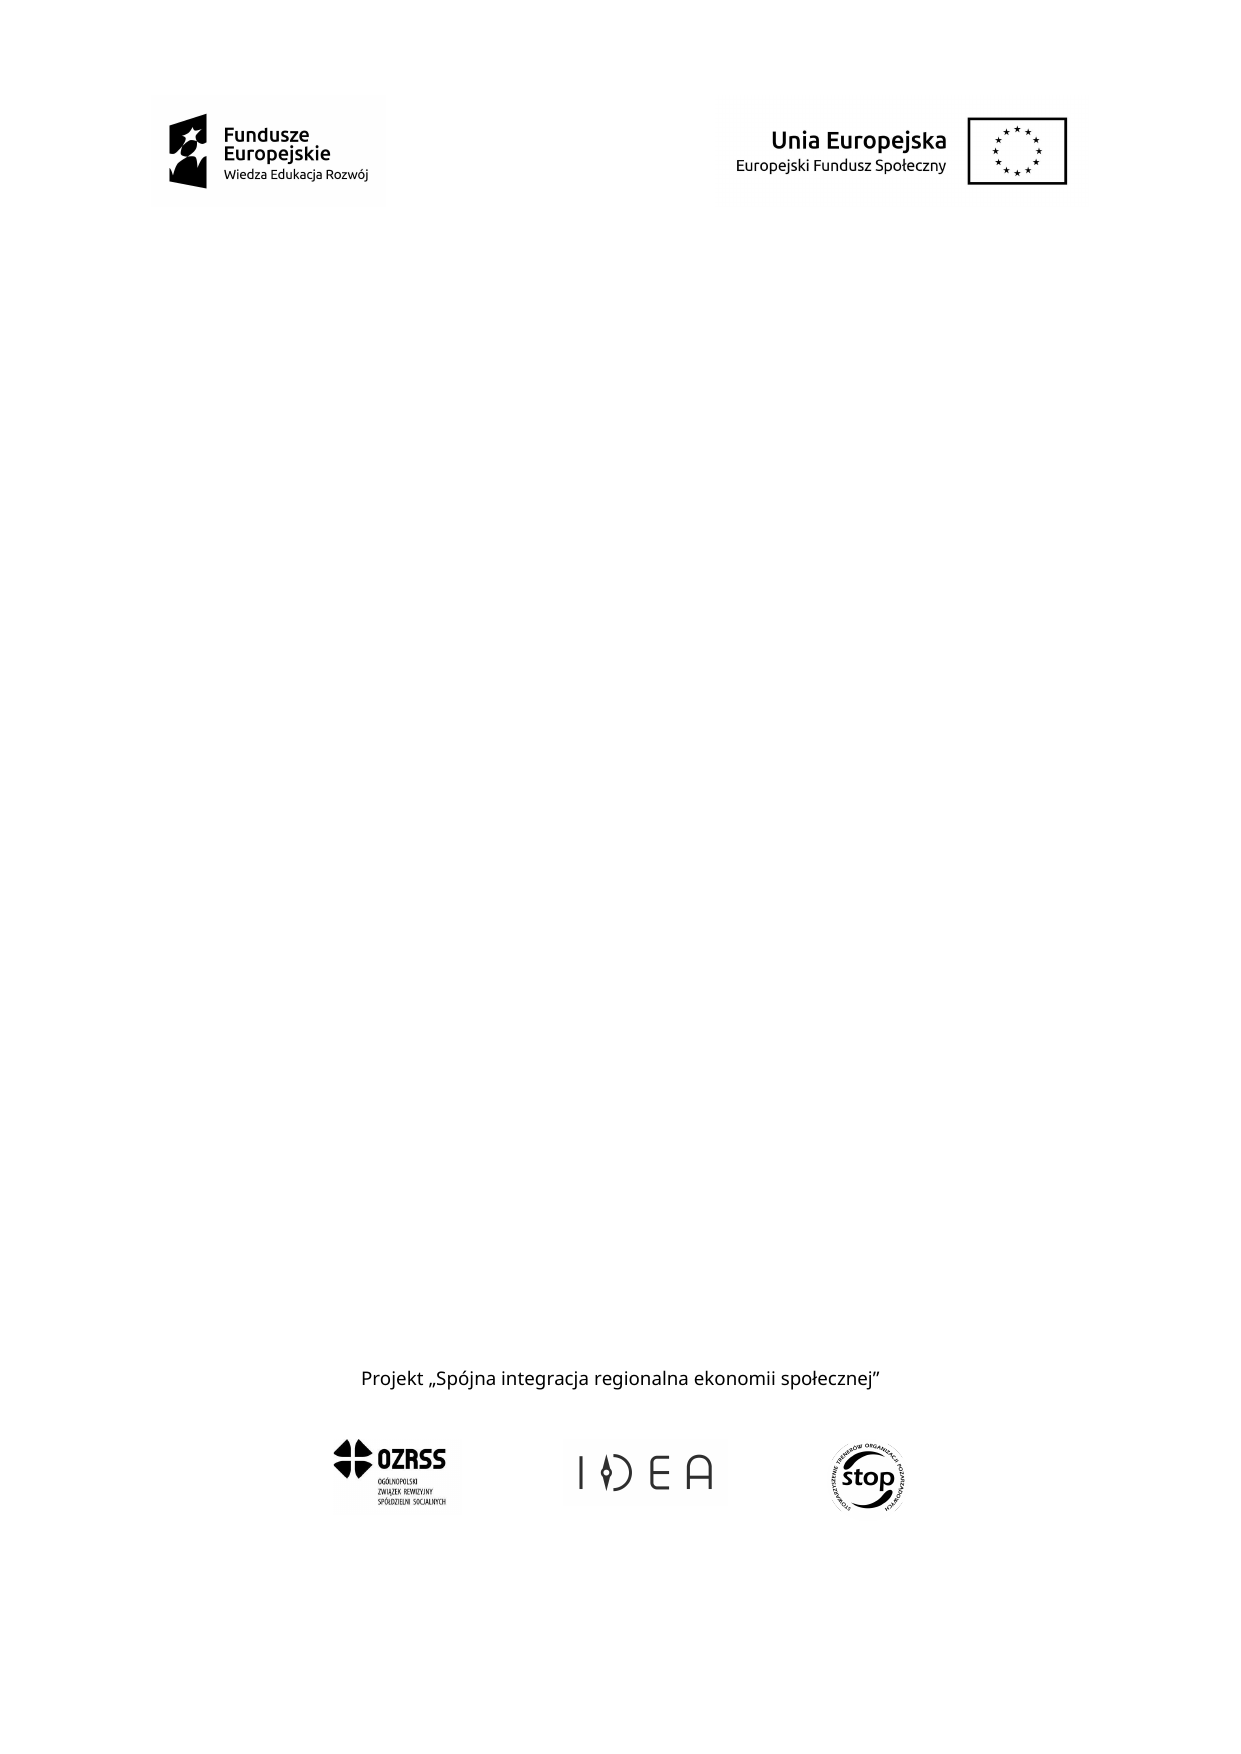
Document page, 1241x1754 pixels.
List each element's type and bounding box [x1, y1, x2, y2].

picture [333, 1439, 462, 1515]
picture [827, 1439, 909, 1521]
picture [151, 95, 386, 207]
picture [715, 95, 1089, 207]
picture [563, 1439, 728, 1506]
